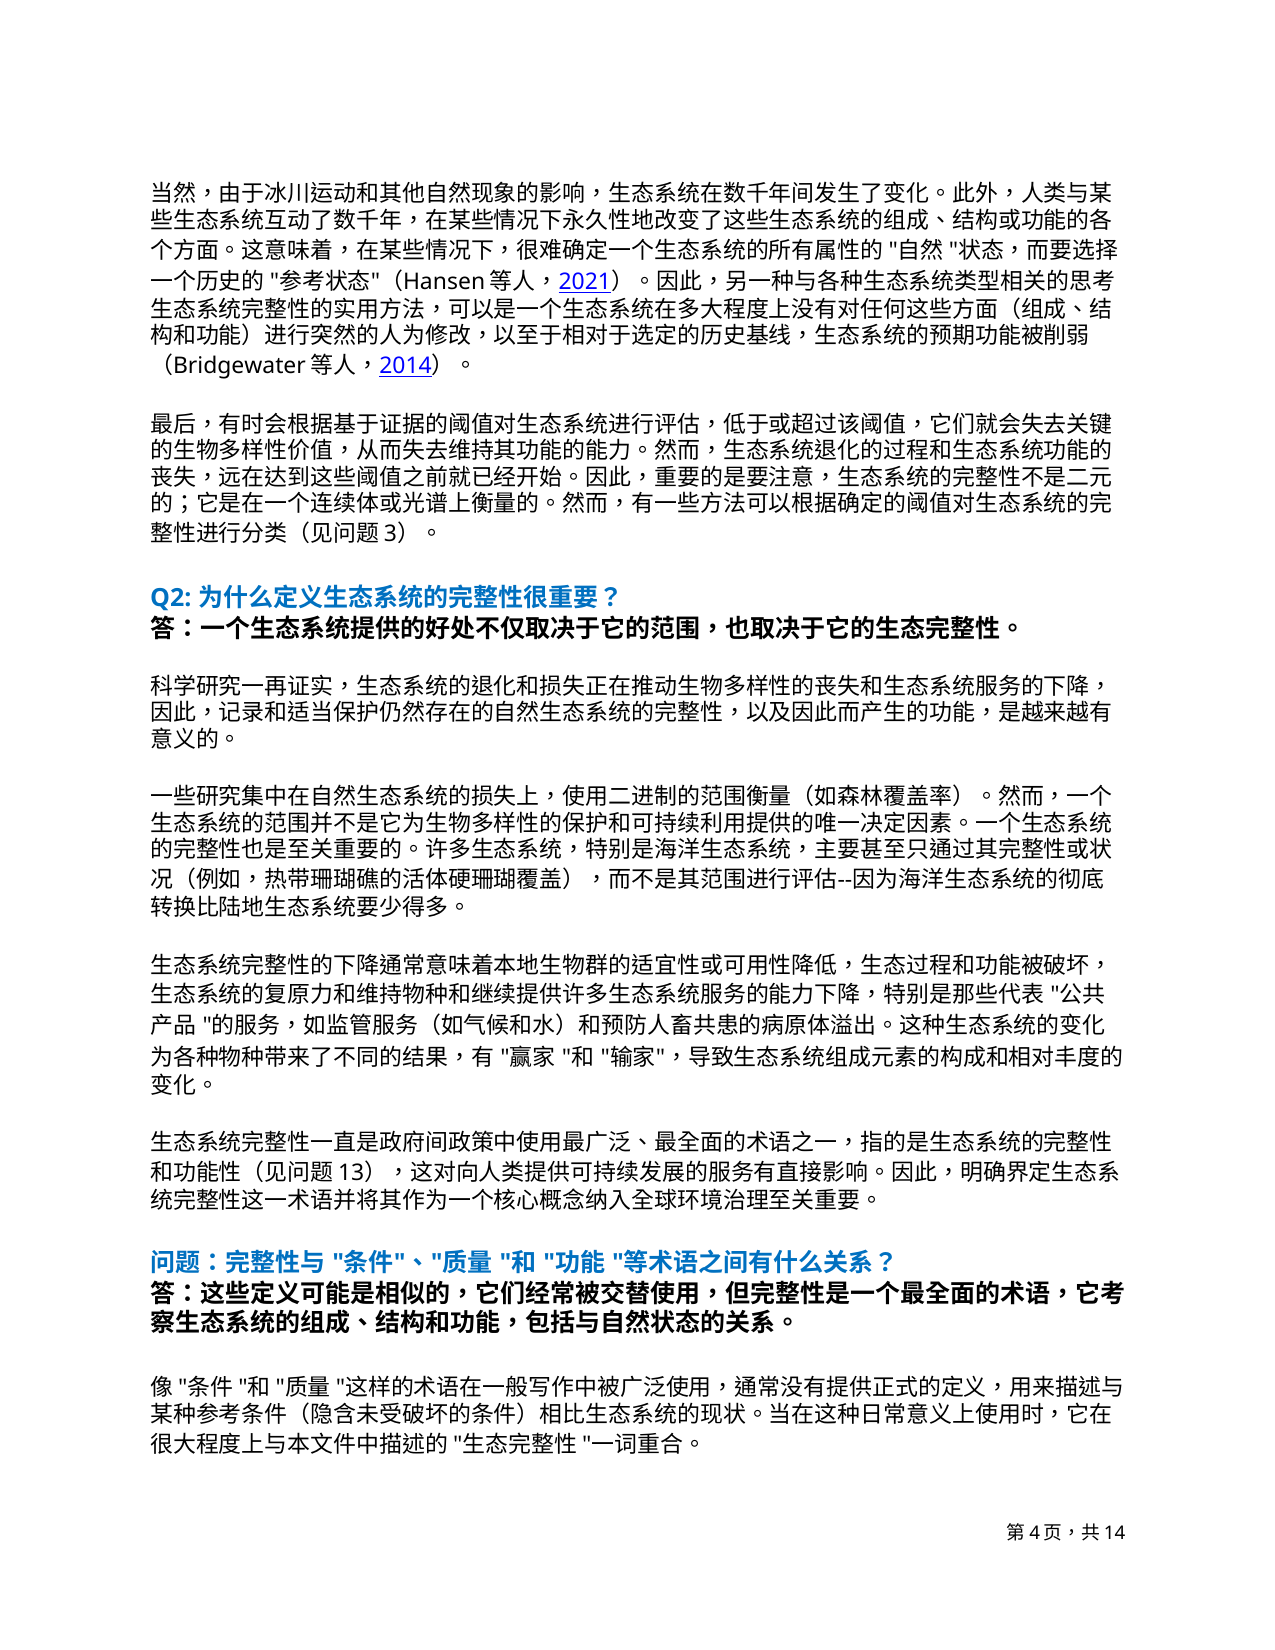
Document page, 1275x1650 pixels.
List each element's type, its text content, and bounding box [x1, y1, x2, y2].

text 最后，有时会根据基于证据的阈值对生态系统进行评估，低于或超过该阈值，它们就会失去关键的生物多样性价值，从而失去维持其功能的能力。然而，生态系统退化的过程和生态系统功能的丧失，远在达到这些阈值之前就已经开始。因此，重要的是要注意，生态系统的完整性不是二元的；它是在一个连续体或光谱上衡量的。然而，有一些方法可以根据确定的阈值对生态系统的完整性进行分类（见问题3）。 [150, 412, 1125, 548]
text 答：一个生态系统提供的好处不仅取决于它的范围，也取决于它的生态完整性。 [150, 614, 1125, 642]
text 一些研究集中在自然生态系统的损失上，使用二进制的范围衡量（如森林覆盖率）。然而，一个生态系统的范围并不是它为生物多样性的保护和可持续利用提供的唯一决定因素。一个生态系统的完整性也是至关重要的。许多生态系统，特别是海洋生态系统，主要甚至只通过其完整性或状况（例如，热带珊瑚礁的活体硬珊瑚覆盖），而不是其范围进行评估--因为海洋生态系统的彻底转换比陆地生态系统要少得多。 [150, 784, 1125, 921]
text 答：这些定义可能是相似的，它们经常被交替使用，但完整性是一个最全面的术语，它考察生态系统的组成、结构和功能，包括与自然状态的关系。 [150, 1279, 1125, 1336]
text 像 "条件 "和 "质量 "这样的术语在一般写作中被广泛使用，通常没有提供正式的定义，用来描述与某种参考条件（隐含未受破坏的条件）相比生态系统的现状。当在这种日常意义上使用时，它在很大程度上与本文件中描述的 "生态完整性 "一词重合。 [150, 1370, 1125, 1459]
text 科学研究一再证实，生态系统的退化和损失正在推动生物多样性的丧失和生态系统服务的下降，因此，记录和适当保护仍然存在的自然生态系统的完整性，以及因此而产生的功能，是越来越有意义的。 [150, 674, 1125, 753]
text 生态系统完整性的下降通常意味着本地生物群的适宜性或可用性降低，生态过程和功能被破坏，生态系统的复原力和维持物种和继续提供许多生态系统服务的能力下降，特别是那些代表 "公共产品 "的服务，如监管服务（如气候和水）和预防人畜共患的病原体溢出。这种生态系统的变化为各种物种带来了不同的结果，有 "赢家 "和 "输家"，导致生态系统组成元素的构成和相对丰度的变化。 [150, 952, 1125, 1098]
subtitle Q2: 为什么定义生态系统的完整性很重要？ [150, 579, 1125, 614]
text 生态系统完整性一直是政府间政策中使用最广泛、最全面的术语之一，指的是生态系统的完整性和功能性（见问题13），这对向人类提供可持续发展的服务有直接影响。因此，明确界定生态系统完整性这一术语并将其作为一个核心概念纳入全球环境治理至关重要。 [150, 1129, 1125, 1213]
subtitle 问题：完整性与 "条件"、"质量 "和 "功能 "等术语之间有什么关系？ [150, 1245, 1125, 1279]
text 当然，由于冰川运动和其他自然现象的影响，生态系统在数千年间发生了变化。此外，人类与某些生态系统互动了数千年，在某些情况下永久性地改变了这些生态系统的组成、结构或功能的各个方面。这意味着，在某些情况下，很难确定一个生态系统的所有属性的 "自然 "状态，而要选择一个历史的 "参考状态"（Hansen等人，2021）。因此，另一种与各种生态系统类型相关的思考生态系统完整性的实用方法，可以是一个生态系统在多大程度上没有对任何这些方面（组成、结构和功能）进行突然的人为修改，以至于相对于选定的历史基线，生态系统的预期功能被削弱（Bridgewater等人，2014）。 [150, 181, 1125, 380]
